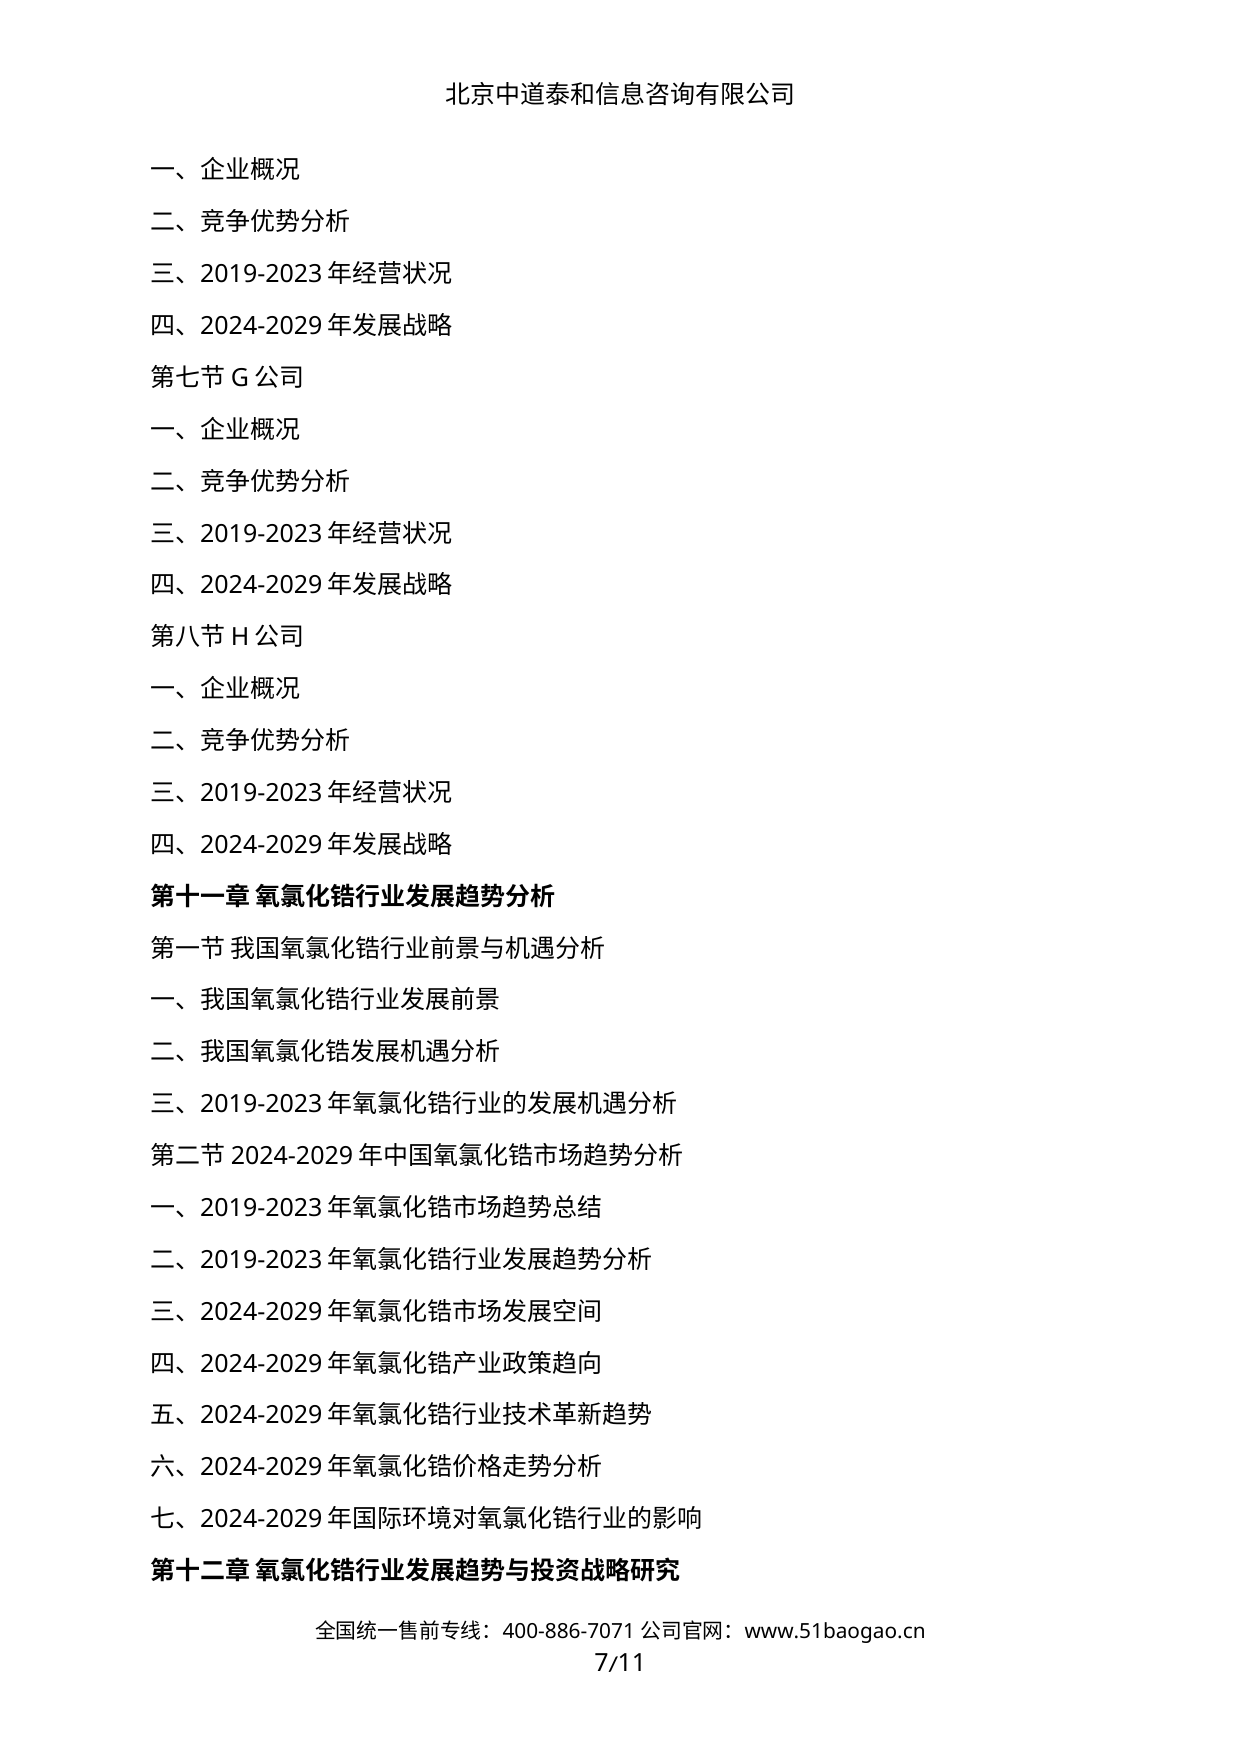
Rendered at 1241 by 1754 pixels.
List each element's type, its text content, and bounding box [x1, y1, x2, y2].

text 第十二章 氧氯化锆行业发展趋势与投资战略研究 [150, 1551, 1090, 1587]
text 第七节 G公司 [150, 357, 1090, 394]
text 六、2024-2029年氧氯化锆价格走势分析 [150, 1447, 1090, 1483]
text 五、2024-2029年氧氯化锆行业技术革新趋势 [150, 1395, 1090, 1431]
text 第一节 我国氧氯化锆行业前景与机遇分析 [150, 928, 1090, 964]
text 三、2024-2029年氧氯化锆市场发展空间 [150, 1291, 1090, 1327]
text 三、2019-2023年经营状况 [150, 772, 1090, 809]
text 七、2024-2029年国际环境对氧氯化锆行业的影响 [150, 1499, 1090, 1535]
text 三、2019-2023年经营状况 [150, 513, 1090, 549]
text 一、2019-2023年氧氯化锆市场趋势总结 [150, 1187, 1090, 1224]
text 三、2019-2023年氧氯化锆行业的发展机遇分析 [150, 1084, 1090, 1120]
text 第二节 2024-2029年中国氧氯化锆市场趋势分析 [150, 1136, 1090, 1172]
text 一、企业概况 [150, 409, 1090, 446]
text 二、竞争优势分析 [150, 721, 1090, 757]
text 一、我国氧氯化锆行业发展前景 [150, 980, 1090, 1016]
text 二、竞争优势分析 [150, 461, 1090, 497]
text 二、竞争优势分析 [150, 202, 1090, 238]
text 第十一章 氧氯化锆行业发展趋势分析 [150, 876, 1090, 912]
text 四、2024-2029年发展战略 [150, 824, 1090, 861]
text 第八节 H公司 [150, 617, 1090, 653]
text 四、2024-2029年发展战略 [150, 306, 1090, 342]
text 二、2019-2023年氧氯化锆行业发展趋势分析 [150, 1239, 1090, 1276]
text 四、2024-2029年氧氯化锆产业政策趋向 [150, 1343, 1090, 1379]
text 一、企业概况 [150, 669, 1090, 705]
text 二、我国氧氯化锆发展机遇分析 [150, 1032, 1090, 1068]
text 四、2024-2029年发展战略 [150, 565, 1090, 601]
text 三、2019-2023年经营状况 [150, 254, 1090, 290]
text 一、企业概况 [150, 150, 1090, 186]
